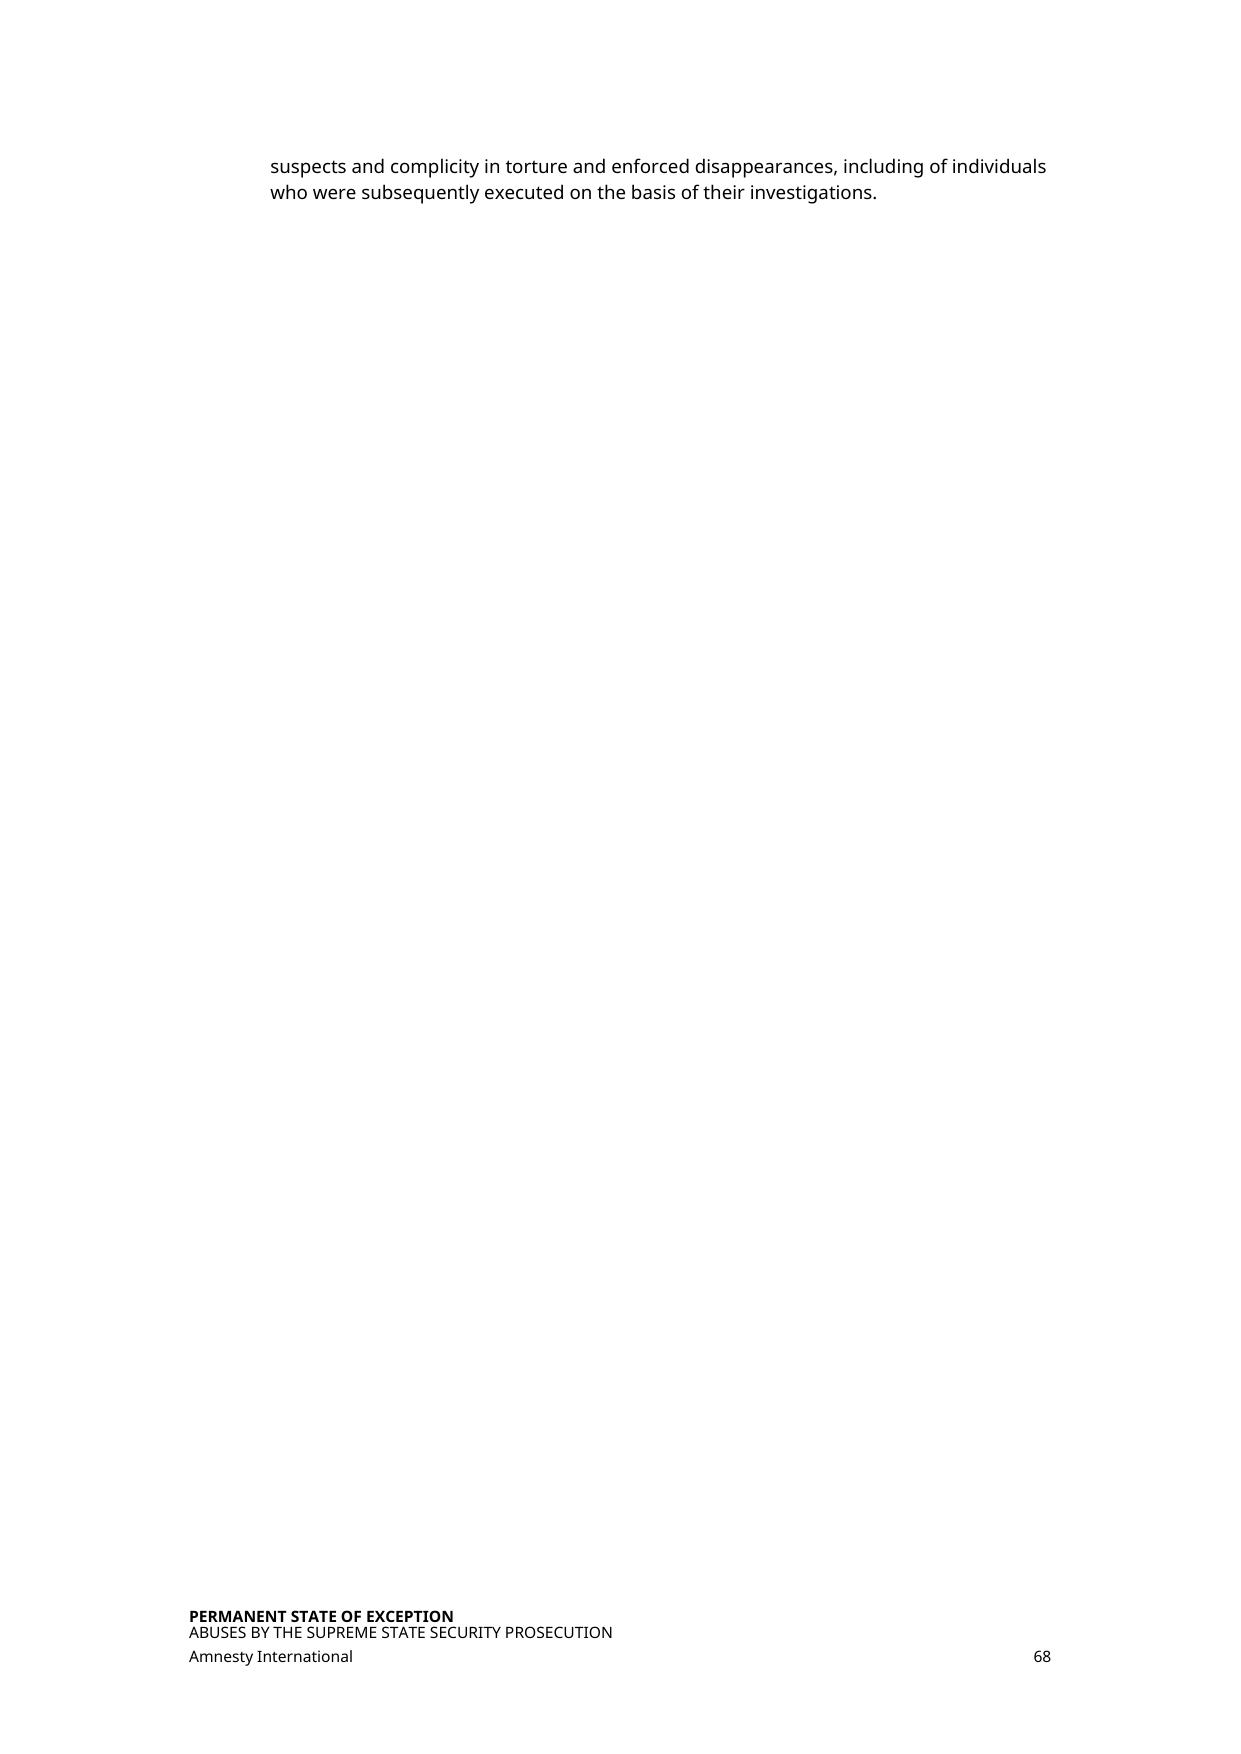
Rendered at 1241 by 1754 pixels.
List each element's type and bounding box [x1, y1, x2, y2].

list [233, 153, 1051, 204]
